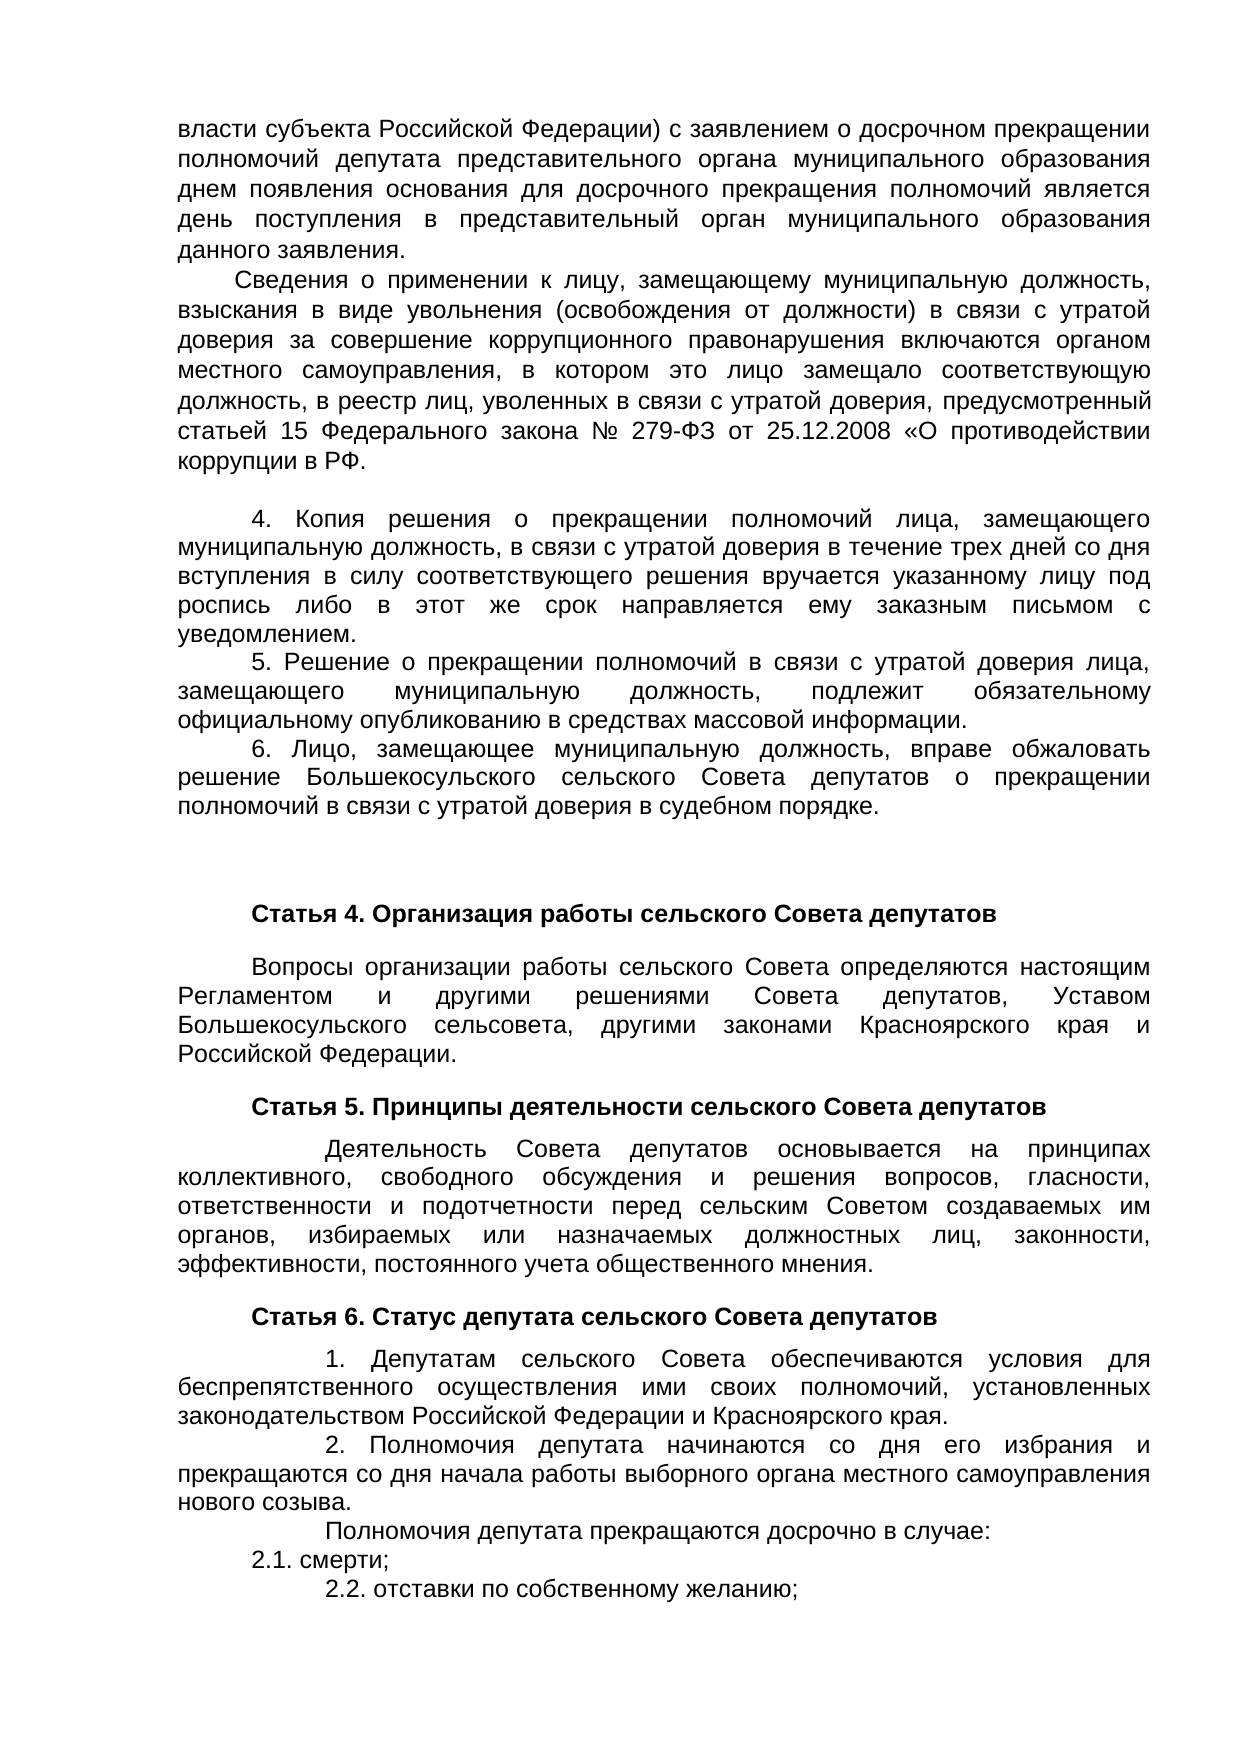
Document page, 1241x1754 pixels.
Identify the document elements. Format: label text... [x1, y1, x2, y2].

text Сведения о применении к лицу, замещающему муниципальную должность, взыскания в виде увольнения (освобождения от должности) в связи с утратой доверия за совершение коррупционного правонарушения включаются органом местного самоуправления, в котором это лицо замещало соответствующую должность, в реестр лиц, уволенных в связи с утратой доверия, предусмотренный статьей 15 Федерального закона № 279-ФЗ от 25.12.2008 «О противодействии коррупции в РФ. [177, 263, 1152, 475]
text 5. Решение о прекращении полномочий в связи с утратой доверия лица, замещающего муниципальную должность, подлежит обязательному официальному опубликованию в средствах массовой информации. [177, 647, 1152, 734]
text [177, 112, 1152, 263]
text 6. Лицо, замещающее муниципальную должность, вправе обжаловать решение Большекосульского сельского Совета депутатов о прекращении полномочий в связи с утратой доверия в судебном порядке. [177, 734, 1152, 820]
text Статья 5. Принципы деятельности сельского Совета депутатов [177, 1092, 1152, 1121]
text 2.2. отставки по собственному желанию; [177, 1574, 1152, 1602]
text Вопросы организации работы сельского Совета определяются настоящим Регламентом и другими решениями Совета депутатов, Уставом Большекосульского сельсовета, другими законами Красноярского края и Российской Федерации. [177, 952, 1152, 1067]
text 4. Копия решения о прекращении полномочий лица, замещающего муниципальную должность, в связи с утратой доверия в течение трех дней со дня вступления в силу соответствующего решения вручается указанному лицу под роспись либо в этот же срок направляется ему заказным письмом с уведомлением. [177, 504, 1152, 647]
text 2. Полномочия депутата начинаются со дня его избрания и прекращаются со дня начала работы выборного органа местного самоуправления нового созыва. [177, 1430, 1152, 1516]
text Статья 6. Статус депутата сельского Совета депутатов [177, 1302, 1152, 1331]
text 2.1. смерти; [177, 1545, 1152, 1574]
text 1. Депутатам сельского Совета обеспечиваются условия для беспрепятственного осуществления ими своих полномочий, установленных законодательством Российской Федерации и Красноярского края. [177, 1344, 1152, 1430]
text Полномочия депутата прекращаются досрочно в случае: [177, 1516, 1152, 1545]
text Деятельность Совета депутатов основывается на принципах коллективного, свободного обсуждения и решения вопросов, гласности, ответственности и подотчетности перед сельским Советом создаваемых им органов, избираемых или назначаемых должностных лиц, законности, эффективности, постоянного учета общественного мнения. [177, 1134, 1152, 1277]
text Статья 4. Организация работы сельского Совета депутатов [177, 899, 1152, 927]
